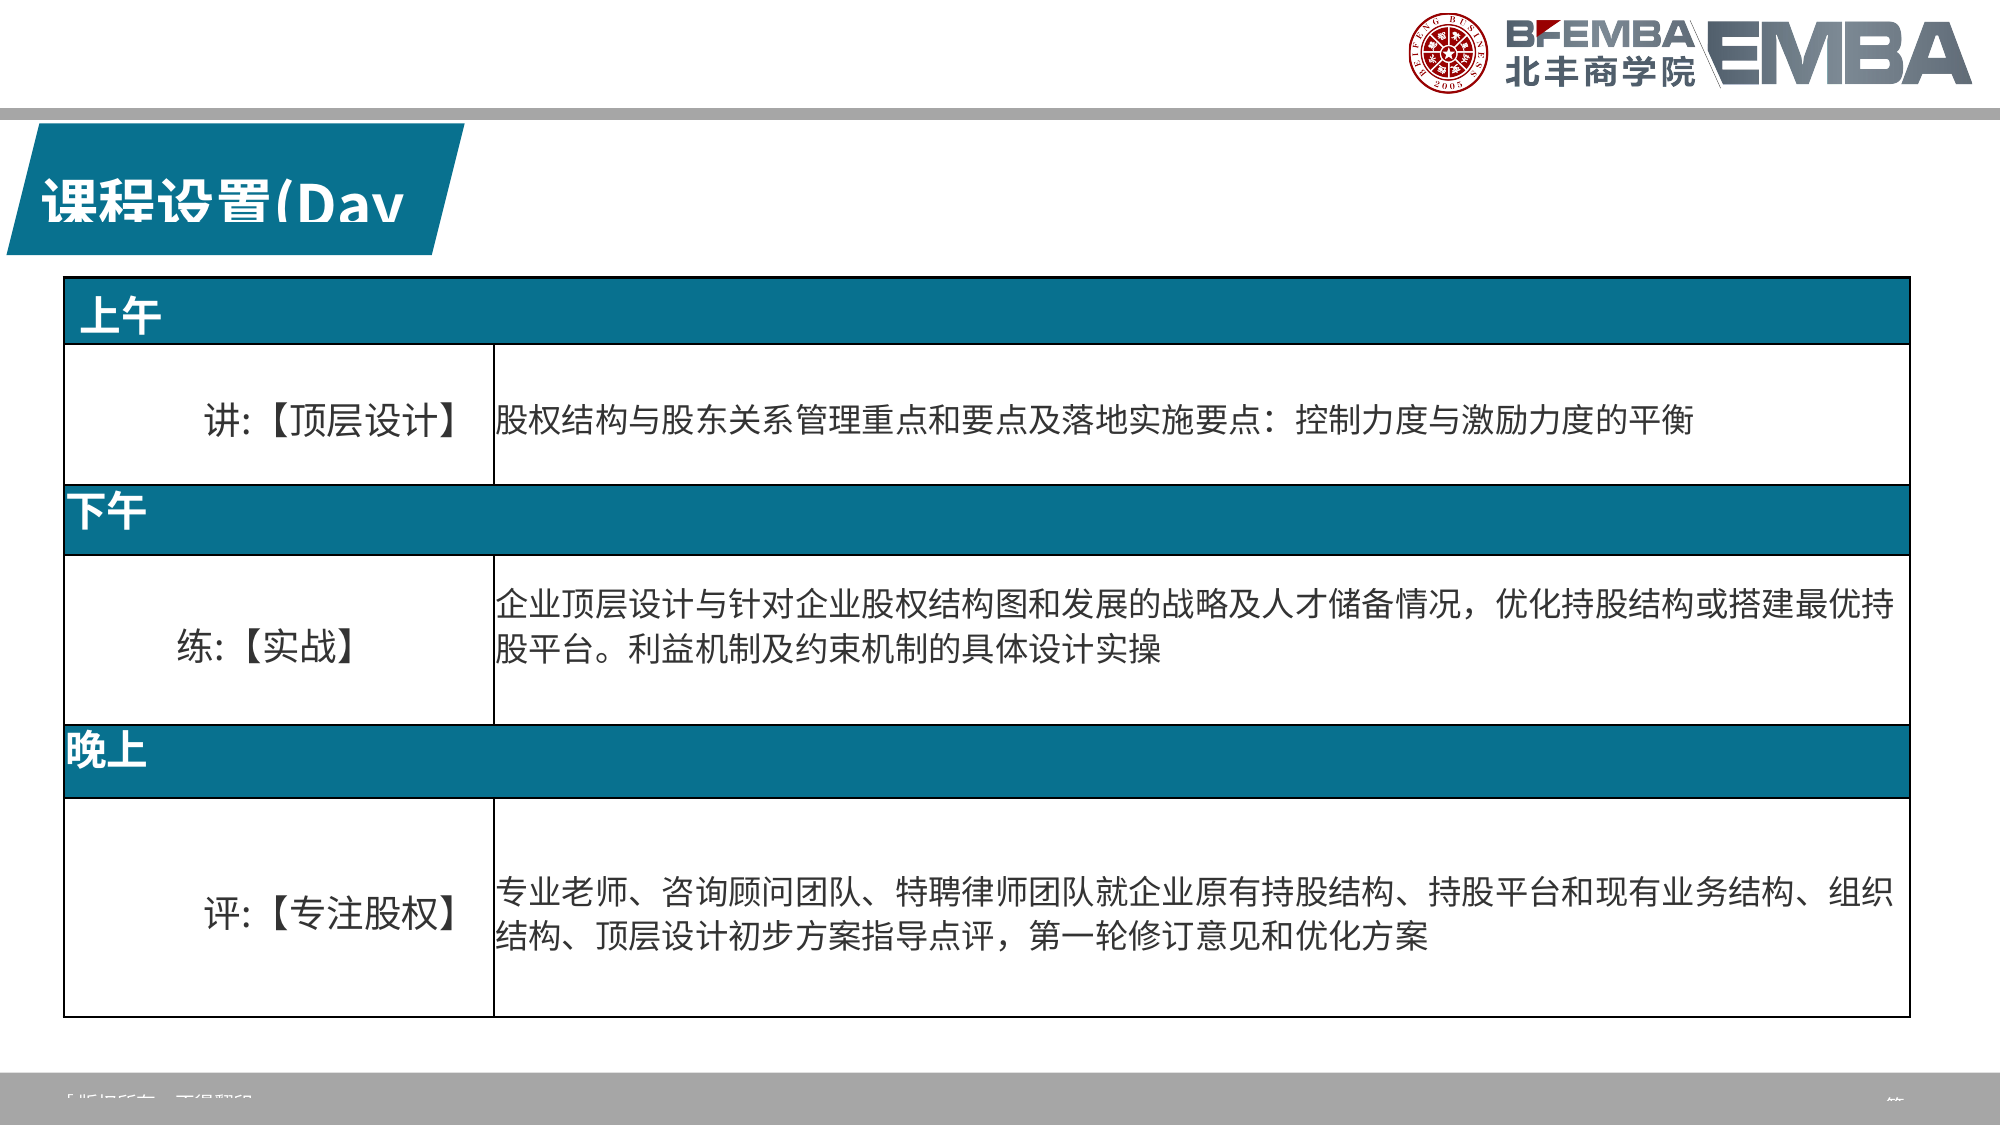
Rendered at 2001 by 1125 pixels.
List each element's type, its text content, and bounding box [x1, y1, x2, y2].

table_cell 企业顶层设计与针对企业股权结构图和发展的战略及人才储备情况，优化持股结构或搭建最优持股平台。利益机制及约束机制的具体设计实操 [495, 556, 1909, 723]
picture [1408, 13, 1973, 94]
table_cell 练:【实战】 [65, 556, 493, 723]
table_cell 股权结构与股东关系管理重点和要点及落地实施要点：控制力度与激励力度的平衡 [495, 345, 1909, 484]
table_cell 下午 [65, 486, 1909, 554]
table_cell 讲:【顶层设计】 [65, 345, 493, 484]
table_cell 专业老师、咨询顾问团队、特聘律师团队就企业原有持股结构、持股平台和现有业务结构、组织结构、顶层设计初步方案指导点评，第一轮修订意见和优化方案 [495, 799, 1909, 1016]
table_cell 评:【专注股权】 [65, 799, 493, 1016]
table_header 上午 [65, 279, 1909, 343]
table_cell 晚上 [65, 726, 1909, 797]
